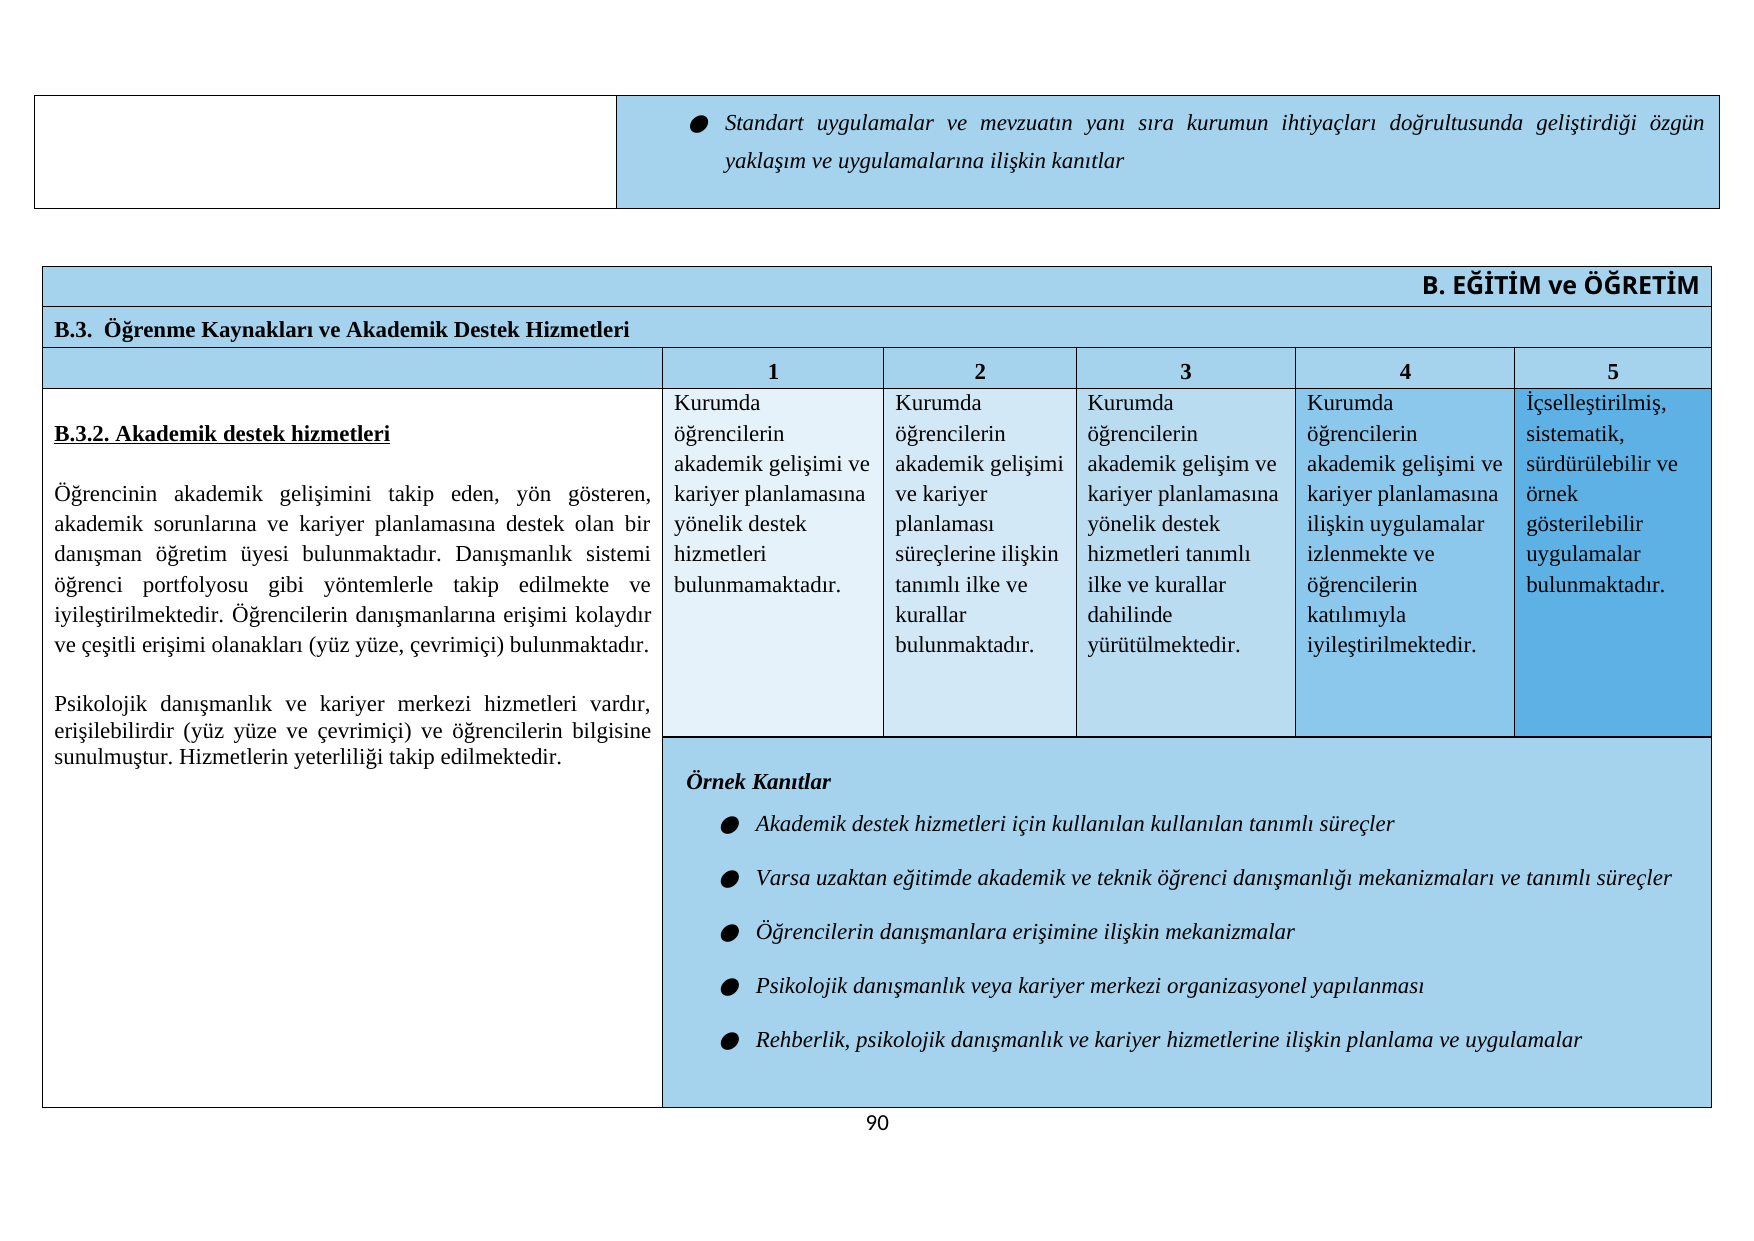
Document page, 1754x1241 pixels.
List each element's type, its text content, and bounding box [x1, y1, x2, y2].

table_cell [663, 738, 1711, 1107]
table_cell Kurumda öğrencilerin akademik gelişimi ve kariyer planlamasına yönelik destek hizmetleri bulunmamaktadır. [663, 389, 883, 736]
table_cell Kurumda öğrencilerin akademik gelişimi ve kariyer planlaması süreçlerine ilişkin tanımlı ilke ve kurallar bulunmaktadır. [884, 389, 1076, 736]
table_cell 5 [1515, 348, 1711, 388]
table_cell B.3. Öğrenme Kaynakları ve Akademik Destek Hizmetleri [43, 307, 1711, 347]
table_cell İçselleştirilmiş, sistematik, sürdürülebilir ve örnek gösterilebilir uygulamalar bulunmaktadır. [1515, 389, 1711, 736]
table_cell B.3.2. Akademik destek hizmetleri Öğrencinin akademik gelişimini takip eden, yön gösteren, akademik sorunlarına ve kariyer planlamasına destek olan bir danışman öğretim üyesi bulunmaktadır. Danışmanlık sistemi öğrenci portfolyosu gibi yöntemlerle takip edilmekte ve iyileştirilmektedir. Öğrencilerin danışmanlarına erişimi kolaydır ve çeşitli erişimi olanakları (yüz yüze, çevrimiçi) bulunmaktadır. Psikolojik danışmanlık ve kariyer merkezi hizmetleri vardır, erişilebilirdir (yüz yüze ve çevrimiçi) ve öğrencilerin bilgisine sunulmuştur. Hizmetlerin yeterliliği takip edilmektedir. [43, 389, 662, 1107]
table_cell Kurumda öğrencilerin akademik gelişimi ve kariyer planlamasına ilişkin uygulamalar izlenmekte ve öğrencilerin katılımıyla iyileştirilmektedir. [1296, 389, 1514, 736]
table_cell 2 [884, 348, 1076, 388]
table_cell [617, 96, 1719, 208]
table_cell [43, 348, 662, 388]
table_cell 1 [663, 348, 883, 388]
table_cell 3 [1077, 348, 1295, 388]
table_cell Kurumda öğrencilerin akademik gelişim ve kariyer planlamasına yönelik destek hizmetleri tanımlı ilke ve kurallar dahilinde yürütülmektedir. [1077, 389, 1295, 736]
table_header B. EĞİTİM ve ÖĞRETİM [43, 267, 1711, 306]
table_cell 4 [1296, 348, 1514, 388]
